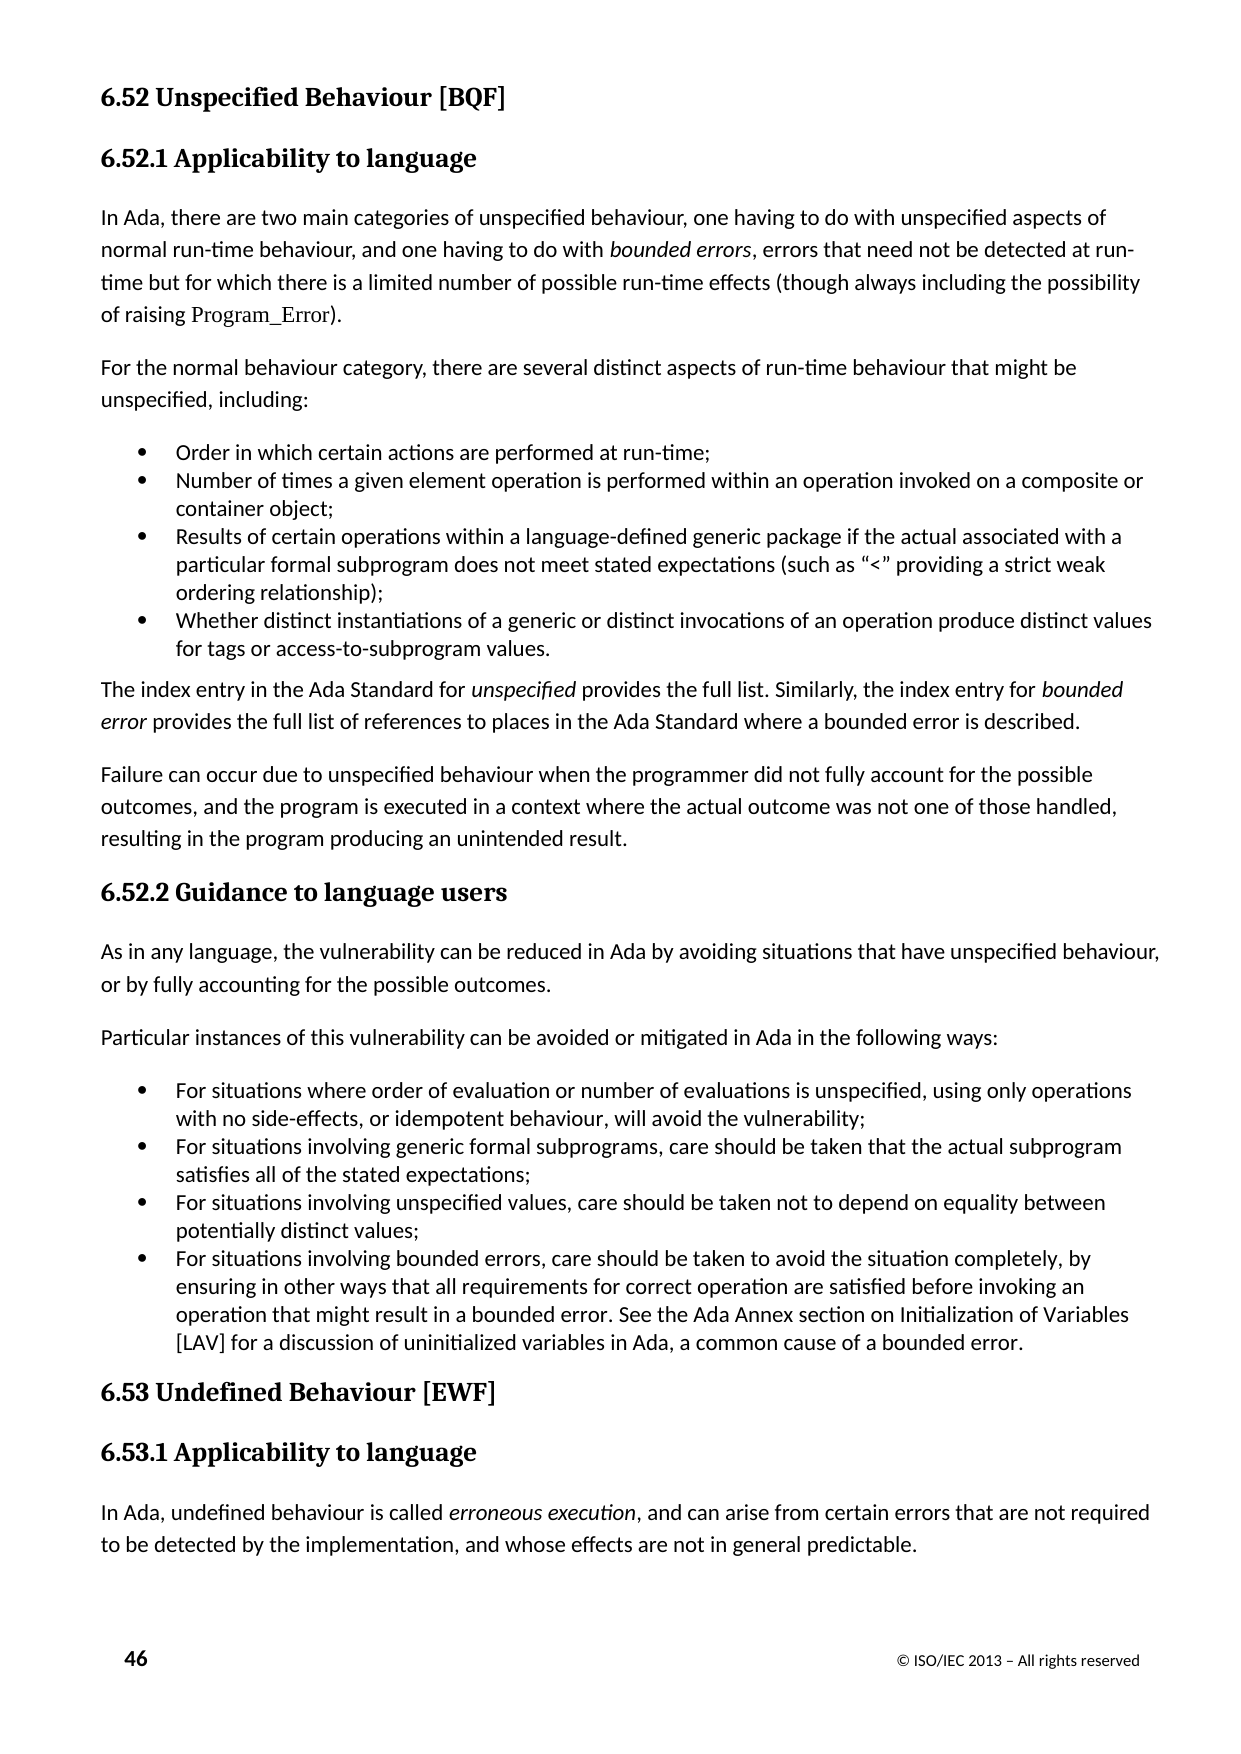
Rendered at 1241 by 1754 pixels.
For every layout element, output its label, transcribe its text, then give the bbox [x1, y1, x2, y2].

text In Ada, undefined behaviour is called erroneous execution, and can arise from certain errors that are not required to be detected by the implementation, and whose effects are not in general predictable. [101, 1498, 1164, 1558]
text Particular instances of this vulnerability can be avoided or mitigated in Ada in the following ways: [101, 1023, 1164, 1051]
list For situations where order of evaluation or number of evaluations is unspecified, using only operations with no side-effects, or idempotent behaviour, will avoid the vulnerability; [138, 1076, 1164, 1132]
list For situations involving generic formal subprograms, care should be taken that the actual subprogram satisfies all of the stated expectations; [138, 1132, 1164, 1188]
subtitle 6.52.2 Guidance to language users [101, 877, 1164, 908]
text For the normal behaviour category, there are several distinct aspects of run-time behaviour that might be unspecified, including: [101, 353, 1164, 413]
subtitle 6.53.1 Applicability to language [101, 1437, 1164, 1469]
subtitle 6.52 Unspecified Behaviour [BQF] [101, 82, 1164, 114]
list Whether distinct instantiations of a generic or distinct invocations of an operation produce distinct values for tags or access-to-subprogram values. [138, 606, 1164, 662]
list For situations involving unspecified values, care should be taken not to depend on equality between potentially distinct values; [138, 1188, 1164, 1244]
subtitle 6.52.1 Applicability to language [101, 143, 1164, 174]
list Order in which certain actions are performed at run-time; [138, 438, 1164, 466]
text In Ada, there are two main categories of unspecified behaviour, one having to do with unspecified aspects of normal run-time behaviour, and one having to do with bounded errors, errors that need not be detected at run-time but for which there is a limited number of possible run-time effects (though always including the possibility of raising Program_Error). [101, 203, 1164, 328]
list Number of times a given element operation is performed within an operation invoked on a composite or container object; [138, 466, 1164, 522]
text As in any language, the vulnerability can be reduced in Ada by avoiding situations that have unspecified behaviour, or by fully accounting for the possible outcomes. [101, 937, 1164, 998]
list Results of certain operations within a language-defined generic package if the actual associated with a particular formal subprogram does not meet stated expectations (such as “<” providing a strict weak ordering relationship); [138, 522, 1164, 606]
text The index entry in the Ada Standard for unspecified provides the full list. Similarly, the index entry for bounded error provides the full list of references to places in the Ada Standard where a bounded error is described. [101, 675, 1164, 735]
text Failure can occur due to unspecified behaviour when the programmer did not fully account for the possible outcomes, and the program is executed in a context where the actual outcome was not one of those handled, resulting in the program producing an unintended result. [101, 760, 1164, 852]
subtitle 6.53 Undefined Behaviour [EWF] [101, 1377, 1164, 1408]
list For situations involving bounded errors, care should be taken to avoid the situation completely, by ensuring in other ways that all requirements for correct operation are satisfied before invoking an operation that might result in a bounded error. See the Ada Annex section on Initialization of Variables [LAV] for a discussion of uninitialized variables in Ada, a common cause of a bounded error. [138, 1244, 1164, 1356]
